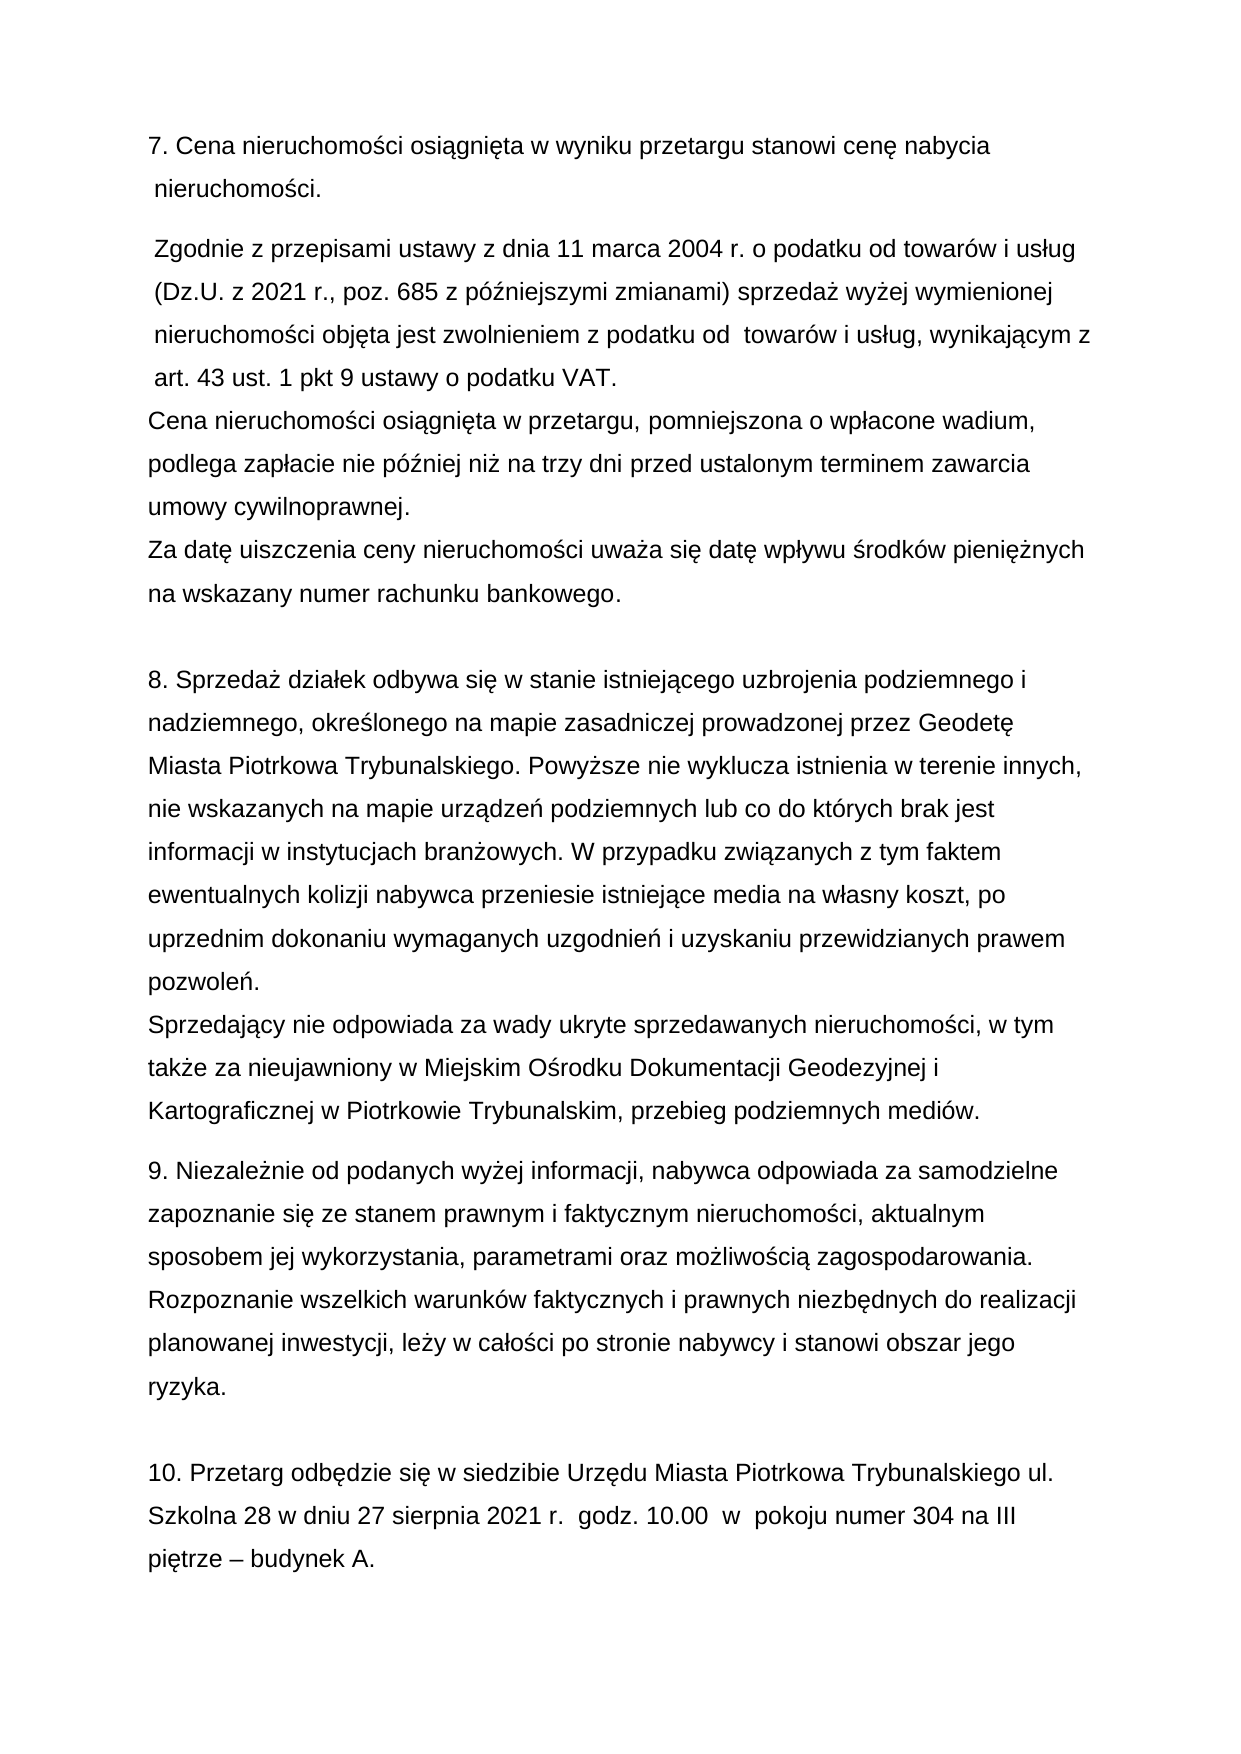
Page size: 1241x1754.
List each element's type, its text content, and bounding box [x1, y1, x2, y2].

text 10. Przetarg odbędzie się w siedzibie Urzędu Miasta Piotrkowa Trybunalskiego ul. Szkolna 28 w dniu 27 sierpnia 2021 r. godz. 10.00 w pokoju numer 304 na III piętrze – budynek A. [148, 1458, 1092, 1573]
text Sprzedający nie odpowiada za wady ukryte sprzedawanych nieruchomości, w tym także za nieujawniony w Miejskim Ośrodku Dokumentacji Geodezyjnej i Kartograficznej w Piotrkowie Trybunalskim, przebieg podziemnych mediów. [148, 1010, 1092, 1125]
text Cena nieruchomości osiągnięta w przetargu, pomniejszona o wpłacone wadium, podlega zapłacie nie później niż na trzy dni przed ustalonym terminem zawarcia umowy cywilnoprawnej. [148, 406, 1092, 521]
text Zgodnie z przepisami ustawy z dnia 11 marca 2004 r. o podatku od towarów i usług (Dz.U. z 2021 r., poz. 685 z późniejszymi zmianami) sprzedaż wyżej wymienionej nieruchomości objęta jest zwolnieniem z podatku od towarów i usług, wynikającym z art. 43 ust. 1 pkt 9 ustawy o podatku VAT. [154, 233, 1092, 392]
text 7. Cena nieruchomości osiągnięta w wyniku przetargu stanowi cenę nabycia nieruchomości. [148, 131, 1092, 202]
text 8. Sprzedaż działek odbywa się w stanie istniejącego uzbrojenia podziemnego i nadziemnego, określonego na mapie zasadniczej prowadzonej przez Geodetę Miasta Piotrkowa Trybunalskiego. Powyższe nie wyklucza istnienia w terenie innych, nie wskazanych na mapie urządzeń podziemnych lub co do których brak jest informacji w instytucjach branżowych. W przypadku związanych z tym faktem ewentualnych kolizji nabywca przeniesie istniejące media na własny koszt, po uprzednim dokonaniu wymaganych uzgodnień i uzyskaniu przewidzianych prawem pozwoleń. [148, 665, 1092, 995]
text 9. Niezależnie od podanych wyżej informacji, nabywca odpowiada za samodzielne zapoznanie się ze stanem prawnym i faktycznym nieruchomości, aktualnym sposobem jej wykorzystania, parametrami oraz możliwością zagospodarowania. Rozpoznanie wszelkich warunków faktycznych i prawnych niezbędnych do realizacji planowanej inwestycji, leży w całości po stronie nabywcy i stanowi obszar jego ryzyka. [148, 1156, 1092, 1400]
text Za datę uiszczenia ceny nieruchomości uważa się datę wpływu środków pieniężnych na wskazany numer rachunku bankowego. [148, 535, 1092, 607]
